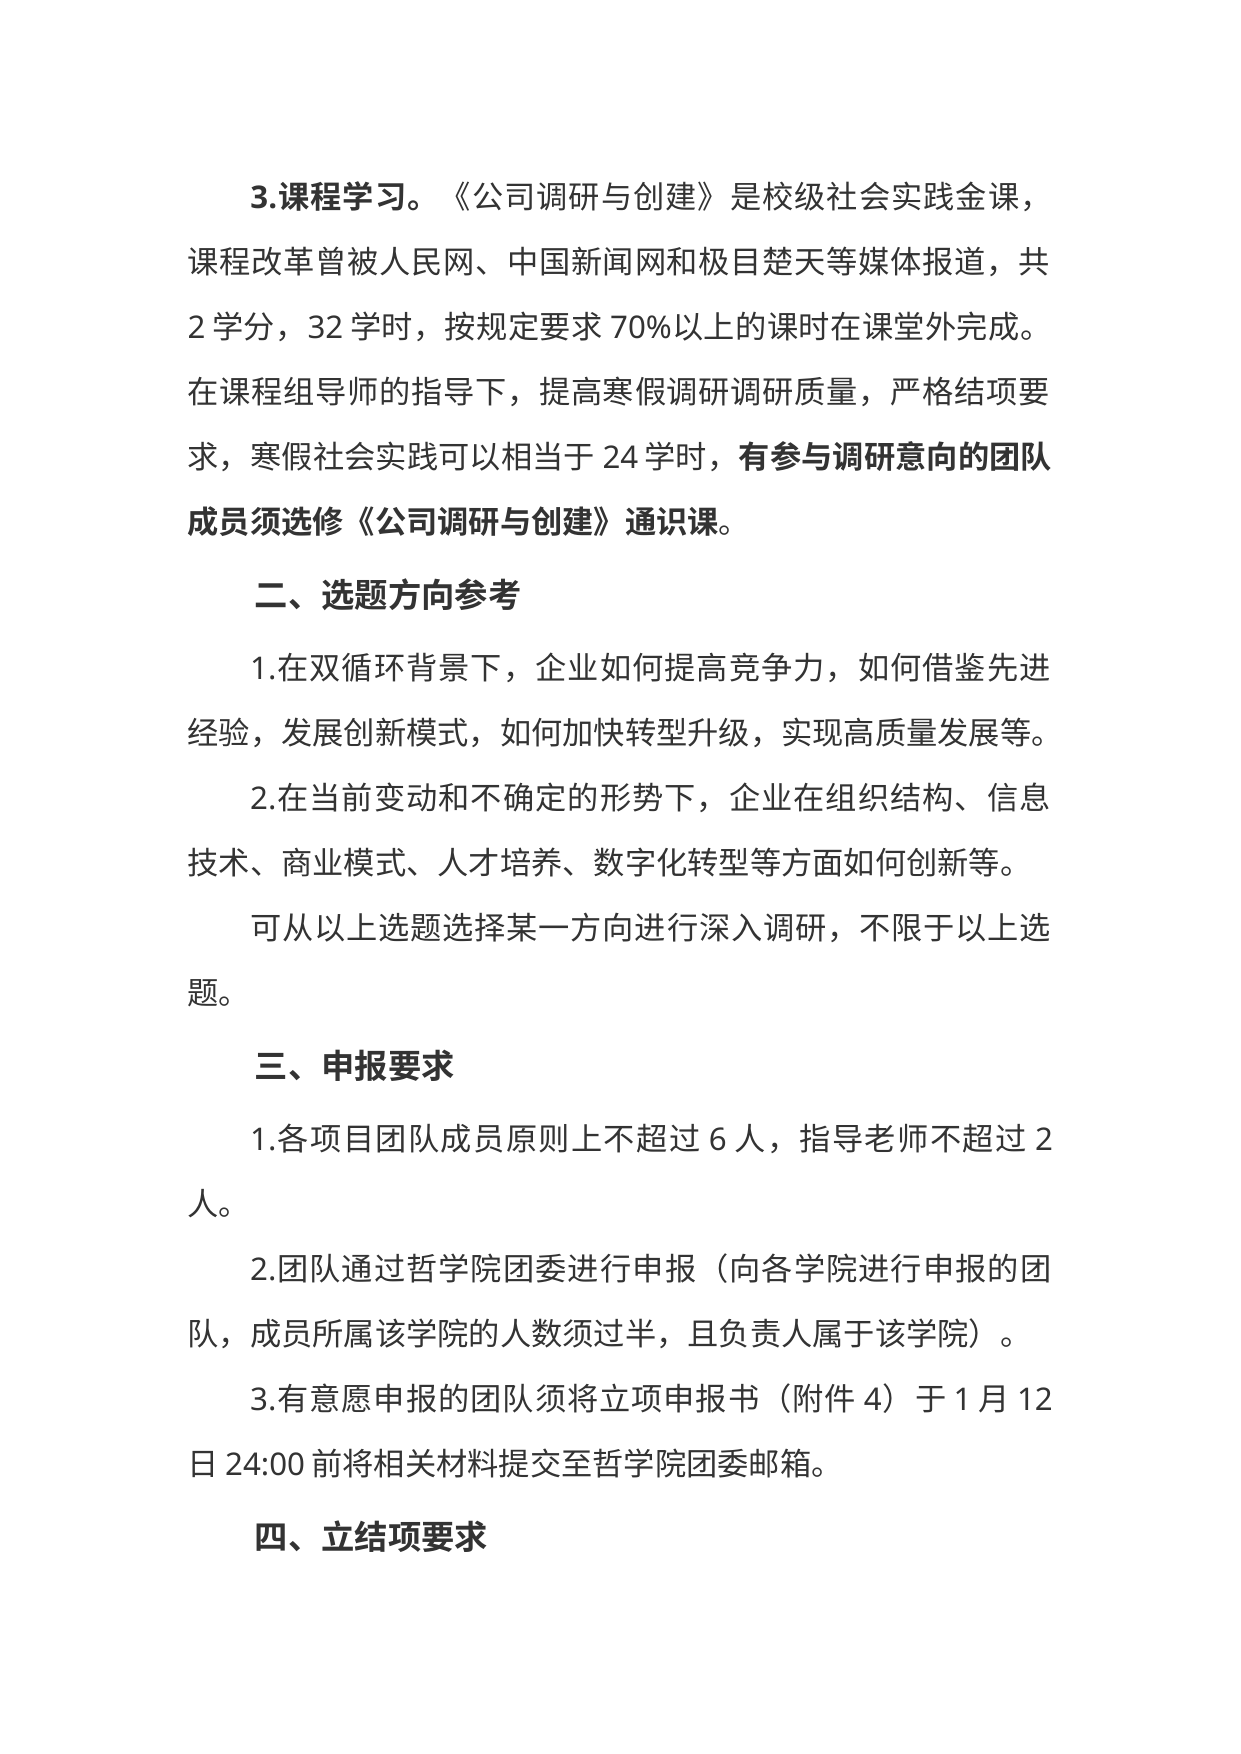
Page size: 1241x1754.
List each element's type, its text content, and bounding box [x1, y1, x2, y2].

text 三、申报要求 [187, 1031, 1053, 1096]
text 3.有意愿申报的团队须将立项申报书（附件4）于1月12日24:00前将相关材料提交至哲学院团委邮箱。 [187, 1364, 1053, 1494]
text 1.各项目团队成员原则上不超过6人，指导老师不超过2人。 [187, 1104, 1053, 1234]
text 1.在双循环背景下，企业如何提高竞争力，如何借鉴先进经验，发展创新模式，如何加快转型升级，实现高质量发展等。 [187, 633, 1053, 763]
text 可从以上选题选择某一方向进行深入调研，不限于以上选题。 [187, 893, 1053, 1023]
text 3.课程学习。《公司调研与创建》是校级社会实践金课，课程改革曾被人民网、中国新闻网和极目楚天等媒体报道，共2学分，32学时，按规定要求70%以上的课时在课堂外完成。在课程组导师的指导下，提高寒假调研调研质量，严格结项要求，寒假社会实践可以相当于24学时，有参与调研意向的团队成员须选修《公司调研与创建》通识课。 [187, 162, 1053, 552]
text 二、选题方向参考 [187, 560, 1053, 625]
text 四、立结项要求 [187, 1503, 1053, 1568]
text 2.在当前变动和不确定的形势下，企业在组织结构、信息技术、商业模式、人才培养、数字化转型等方面如何创新等。 [187, 763, 1053, 893]
text 2.团队通过哲学院团委进行申报（向各学院进行申报的团队，成员所属该学院的人数须过半，且负责人属于该学院）。 [187, 1234, 1053, 1364]
